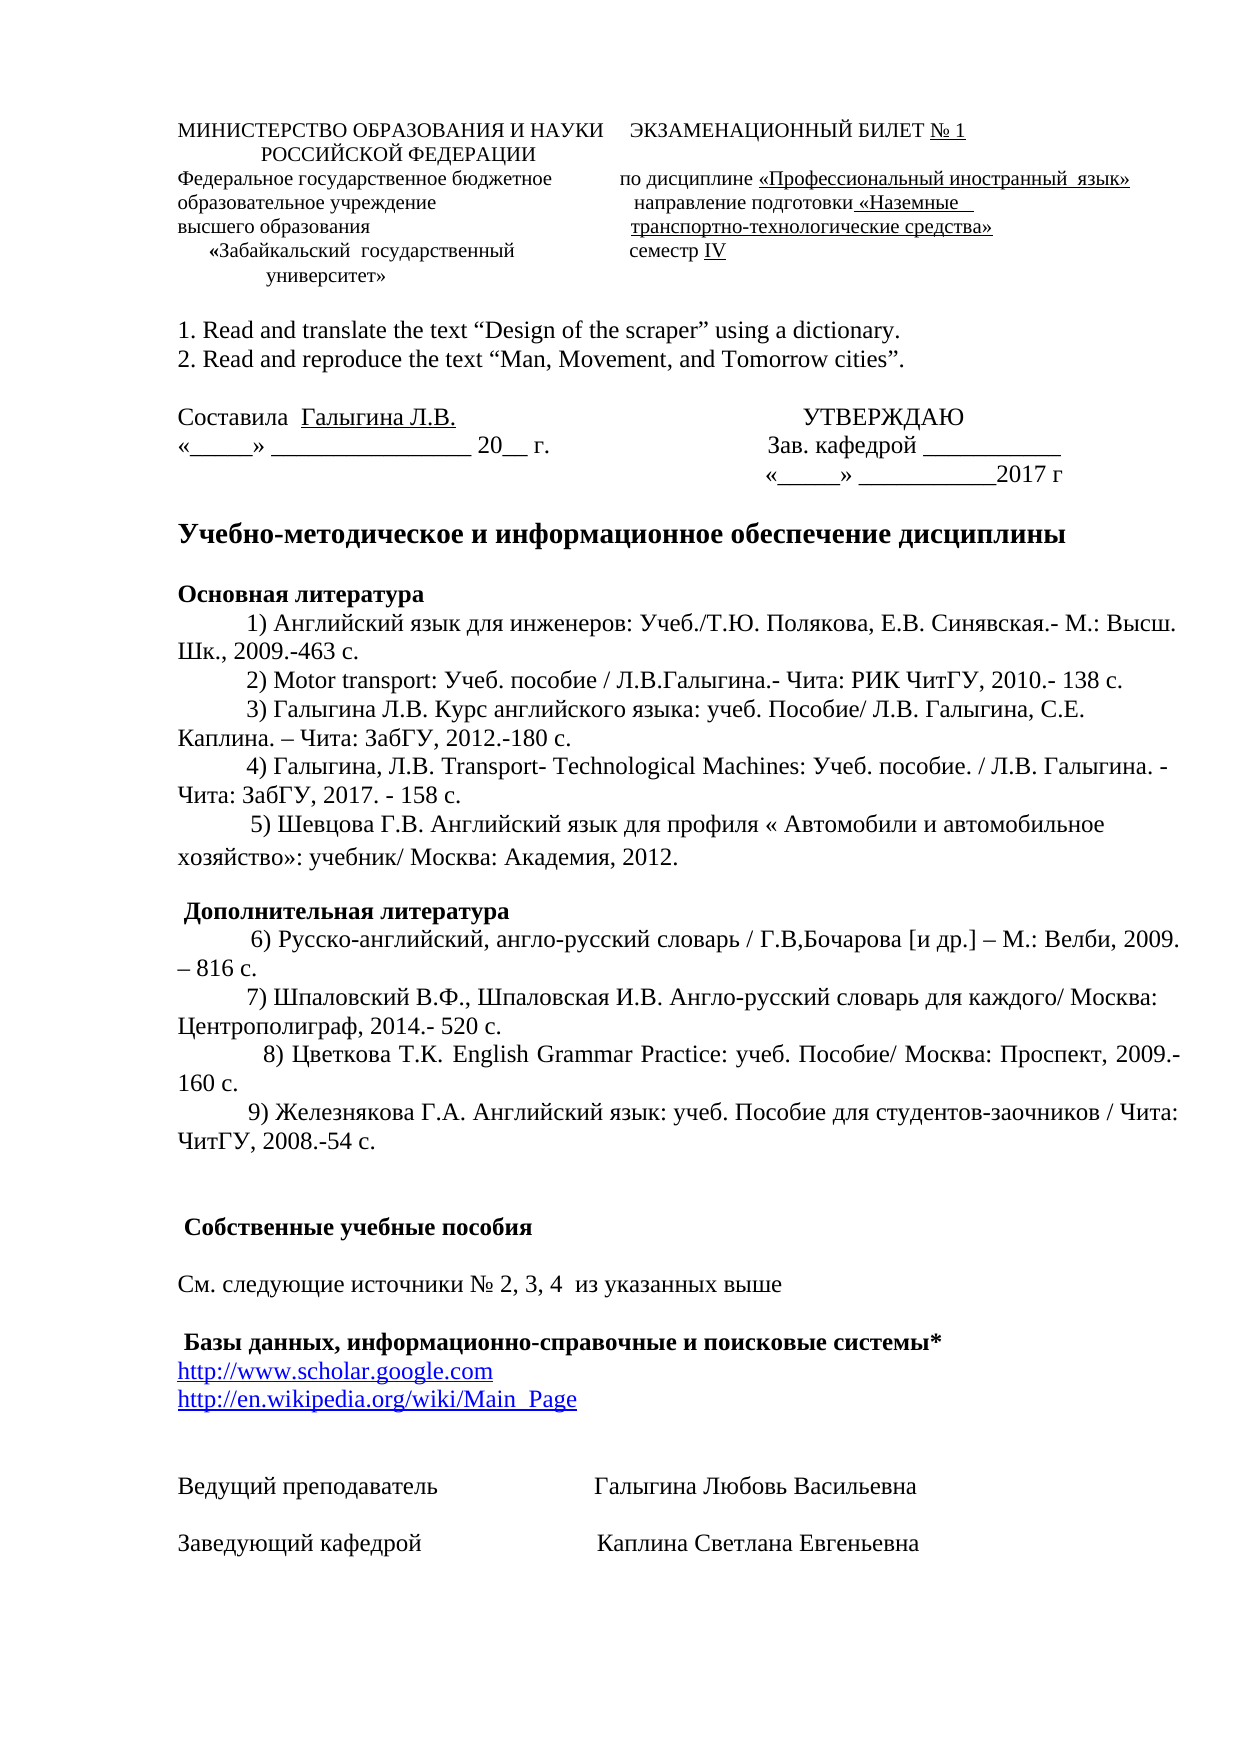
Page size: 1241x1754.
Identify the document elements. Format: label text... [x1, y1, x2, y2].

text 1) Английский язык для инженеров: Учеб./Т.Ю. Полякова, Е.В. Синявская.- М.: Высш. Шк., 2009.-463 с. [177, 608, 1181, 665]
text 2) Motor transport: Учеб. пособие / Л.В.Галыгина.- Чита: РИК ЧитГУ, 2010.- 138 с. [177, 665, 1181, 694]
text Заведующий кафедрой Каплина Светлана Евгеньевна [177, 1528, 1181, 1557]
text Основная литература [177, 579, 1181, 608]
text МИНИСТЕРСТВО ОБРАЗОВАНИЯ И НАУКИ ЭКЗАМЕНАЦИОННЫЙ БИЛЕТ № 1 [177, 118, 1181, 142]
text 4) Галыгина, Л.В. Transport- Technological Machines: Учеб. пособие. / Л.В. Галыгина. - Чита: ЗабГУ, 2017. - 158 с. [177, 751, 1181, 809]
text 8) Цветкова Т.К. English Grammar Practice: учеб. Пособие/ Москва: Проспект, 2009.- 160 с. [177, 1039, 1181, 1097]
text http://www.scholar.google.com [177, 1356, 1181, 1384]
text 7) Шпаловский В.Ф., Шпаловская И.В. Англо-русский словарь для каждого/ Москва: Центрополиграф, 2014.- 520 с. [177, 982, 1181, 1039]
text Дополнительная литература [177, 896, 1181, 924]
text высшего образования транспортно-технологические средства» [177, 214, 1181, 238]
text 2. Read and reproduce the text “Man, Movement, and Tomorrow cities”. [177, 344, 1181, 373]
text образовательное учреждение направление подготовки «Наземные [177, 190, 1181, 214]
text университет» [177, 262, 1181, 287]
text Базы данных, информационно-справочные и поисковые системы* [177, 1327, 1181, 1356]
text 3) Галыгина Л.В. Курс английского языка: учеб. Пособие/ Л.В. Галыгина, С.Е. Каплина. – Чита: ЗабГУ, 2012.-180 с. [177, 694, 1181, 751]
text Собственные учебные пособия [177, 1212, 1181, 1241]
text Составила Галыгина Л.В. УТВЕРЖДАЮ [177, 402, 1181, 430]
text «_____» ________________ 20__ г. Зав. кафедрой ___________ [177, 430, 1181, 459]
text См. следующие источники № 2, 3, 4 из указанных выше [177, 1269, 1181, 1298]
text 9) Железнякова Г.А. Английский язык: учеб. Пособие для студентов-заочников / Чита: ЧитГУ, 2008.-54 с. [177, 1097, 1181, 1154]
text http://en.wikipedia.org/wiki/Main_Page [177, 1384, 1181, 1413]
text «Забайкальский государственный семестр IV [177, 238, 1181, 262]
text 6) Русско-английский, англо-русский словарь / Г.В,Бочарова [и др.] – М.: Велби, 2009. – 816 с. [177, 924, 1181, 982]
text Учебно-методическое и информационное обеспечение дисциплины [177, 517, 1181, 550]
text «_____» ___________2017 г [177, 459, 1181, 488]
text РОССИЙСКОЙ ФЕДЕРАЦИИ [177, 142, 1181, 166]
text Федеральное государственное бюджетное по дисциплине «Профессиональный иностранный язык» [177, 166, 1181, 190]
text 1. Read and translate the text “Design of the scraper” using a dictionary. [177, 315, 1181, 344]
text 5) Шевцова Г.В. Английский язык для профиля « Автомобили и автомобильное хозяйство»: учебник/ Москва: Академия, 2012. [177, 809, 1181, 871]
text Ведущий преподаватель Галыгина Любовь Васильевна [177, 1471, 1181, 1499]
